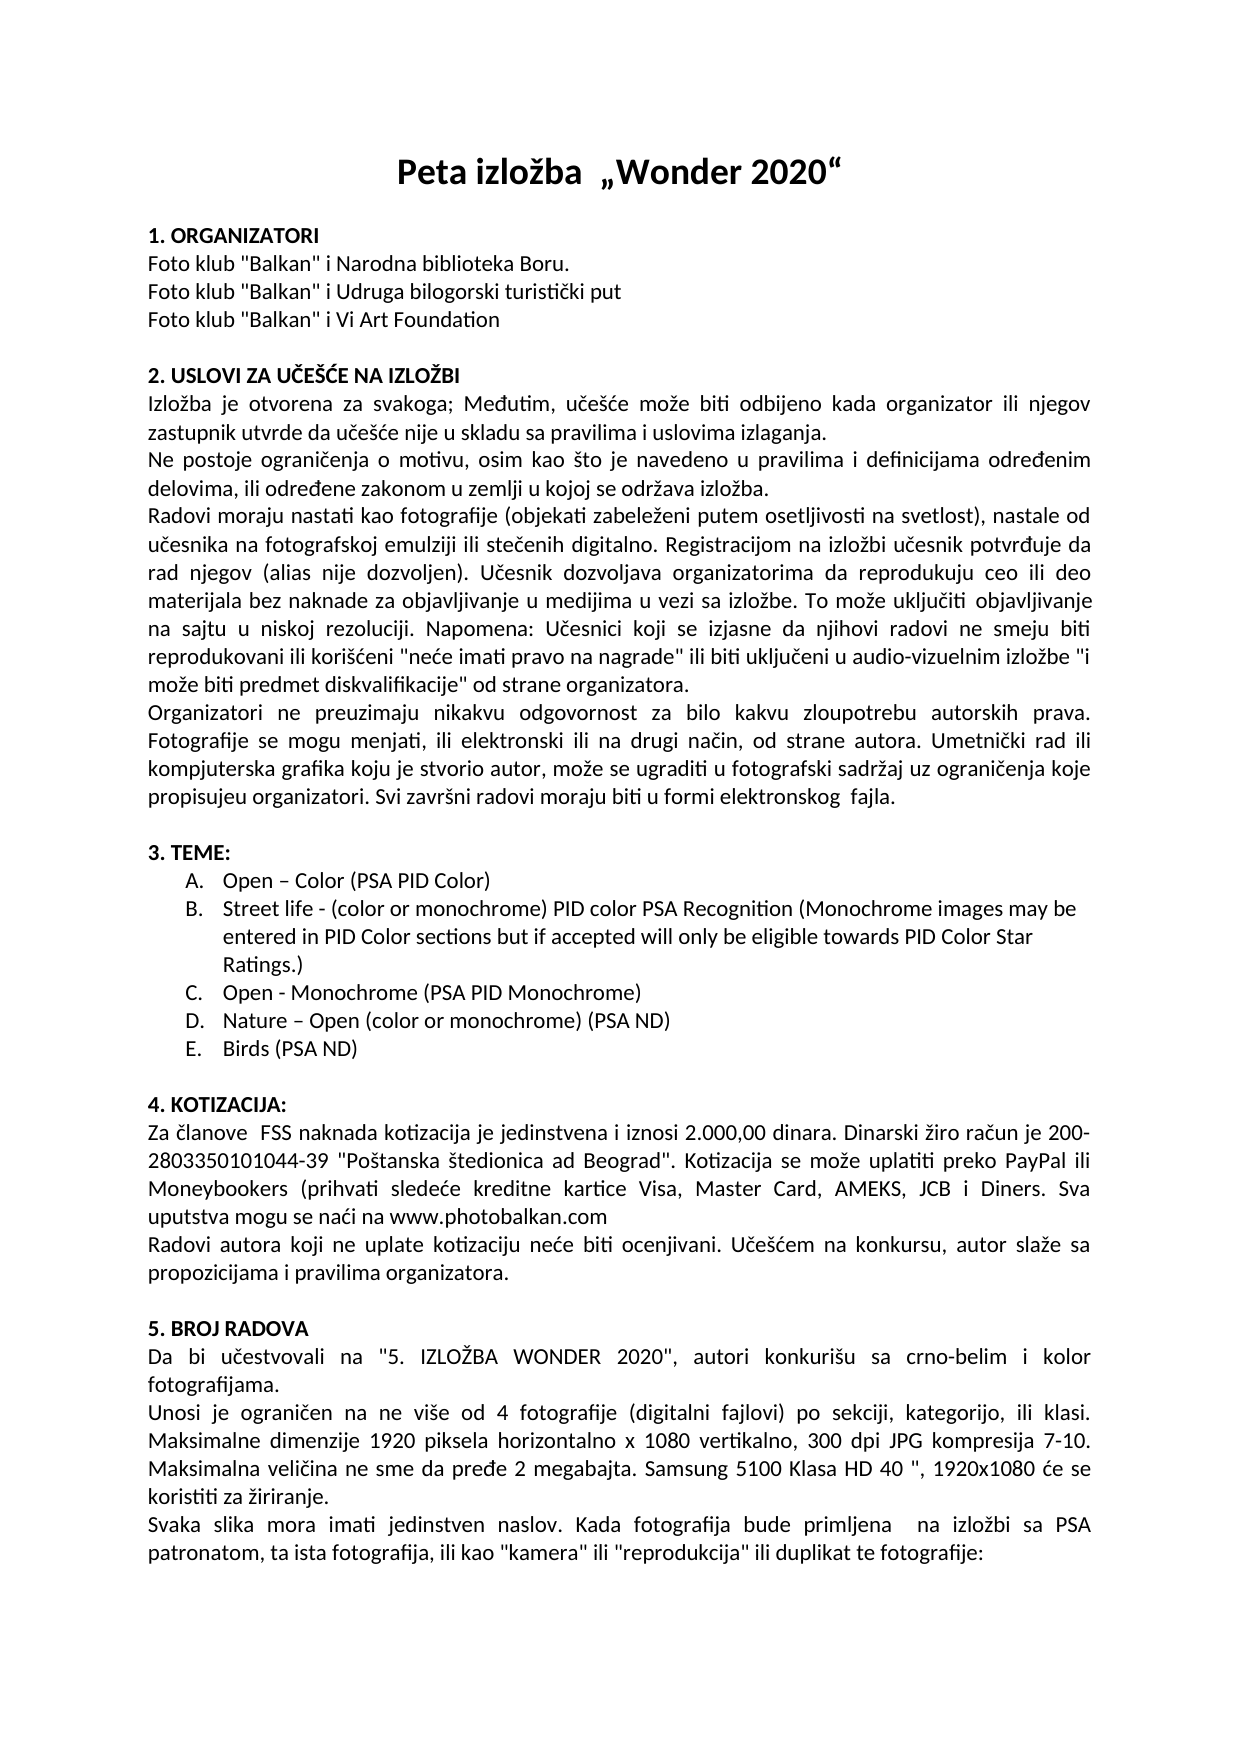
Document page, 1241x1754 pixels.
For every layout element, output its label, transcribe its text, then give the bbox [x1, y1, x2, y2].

list Nature – Open (color or monochrome) (PSA ND) [185, 1006, 1093, 1034]
text 4. KOTIZACIJA: [148, 1090, 1093, 1118]
list Birds (PSA ND) [185, 1034, 1093, 1062]
text Foto klub "Balkan" i Vi Art Foundation [148, 306, 1093, 333]
text Za članove FSS naknada kotizacija je jedinstvena i iznosi 2.000,00 dinara. Dinarski žiro račun je 200-2803350101044-39 "Poštanska štedionica ad Beograd". Kotizacija se može uplatiti preko PayPal ili Moneybookers (prihvati sledeće kreditne kartice Visa, Master Card, AMEKS, JCB i Diners. Sva uputstva mogu se naći na www.photobalkan.com [148, 1118, 1093, 1230]
text Izložba je otvorena za svakoga; Međutim, učešće može biti odbijeno kada organizator ili njegov zastupnik utvrde da učešće nije u skladu sa pravilima i uslovima izlaganja. [148, 389, 1093, 446]
text Da bi učestvovali na "5. IZLOŽBA WONDER 2020", autori konkurišu sa crno-belim i kolor fotografijama. [148, 1342, 1093, 1398]
text 1. ORGANIZATORI [148, 221, 1093, 249]
text Radovi autora koji ne uplate kotizaciju neće biti ocenjivani. Učešćem na konkursu, autor slaže sa propozicijama i pravilima organizatora. [148, 1230, 1093, 1286]
list Open - Monochrome (PSA PID Monochrome) [185, 978, 1093, 1006]
list Street life - (color or monochrome) PID color PSA Recognition (Monochrome images may be entered in PID Color sections but if accepted will only be eligible towards PID Color Star Ratings.) [185, 894, 1093, 978]
text Foto klub "Balkan" i Udruga bilogorski turistički put [148, 277, 1093, 306]
text Peta izložba „Wonder 2020“ [148, 148, 1093, 193]
text Foto klub "Balkan" i Narodna biblioteka Boru. [148, 249, 1093, 277]
text Ne postoje ograničenja o motivu, osim kao što je navedeno u pravilima i definicijama određenim delovima, ili određene zakonom u zemlji u kojoj se održava izložba. [148, 446, 1093, 502]
text Unosi je ograničen na ne više od 4 fotografije (digitalni fajlovi) po sekciji, kategorijo, ili klasi. Maksimalne dimenzije 1920 piksela horizontalno x 1080 vertikalno, 300 dpi JPG kompresija 7-10. Maksimalna veličina ne sme da pređe 2 megabajta. Samsung 5100 Klasa HD 40 ", 1920x1080 će se koristiti za žiriranje. [148, 1398, 1093, 1510]
text 2. USLOVI ZA UČEŠĆE NA IZLOŽBI [148, 362, 1093, 389]
text Svaka slika mora imati jedinstven naslov. Kada fotografija bude primljena na izložbi sa PSA patronatom, ta ista fotografija, ili kao "kamera" ili "reprodukcija" ili duplikat te fotografije: [148, 1510, 1093, 1566]
text 3. TEME: [148, 838, 1093, 866]
text 5. BROJ RADOVA [148, 1314, 1093, 1342]
list Open – Color (PSA PID Color) [185, 866, 1093, 894]
text Radovi moraju nastati kao fotografije (objekati zabeleženi putem osetljivosti na svetlost), nastale od učesnika na fotografskoj emulziji ili stečenih digitalno. Registracijom na izložbi učesnik potvrđuje da rad njegov (alias nije dozvoljen). Učesnik dozvoljava organizatorima da reprodukuju ceo ili deo materijala bez naknade za objavljivanje u medijima u vezi sa izložbe. To može uključiti objavljivanje na sajtu u niskoj rezoluciji. Napomena: Učesnici koji se izjasne da njihovi radovi ne smeju biti reprodukovani ili korišćeni "neće imati pravo na nagrade" ili biti uključeni u audio-vizuelnim izložbe "i može biti predmet diskvalifikacije" od strane organizatora. [148, 502, 1093, 698]
text Organizatori ne preuzimaju nikakvu odgovornost za bilo kakvu zloupotrebu autorskih prava. Fotografije se mogu menjati, ili elektronski ili na drugi način, od strane autora. Umetnički rad ili kompjuterska grafika koju je stvorio autor, može se ugraditi u fotografski sadržaj uz ograničenja koje propisujeu organizatori. Svi završni radovi moraju biti u formi elektronskog fajla. [148, 698, 1093, 810]
